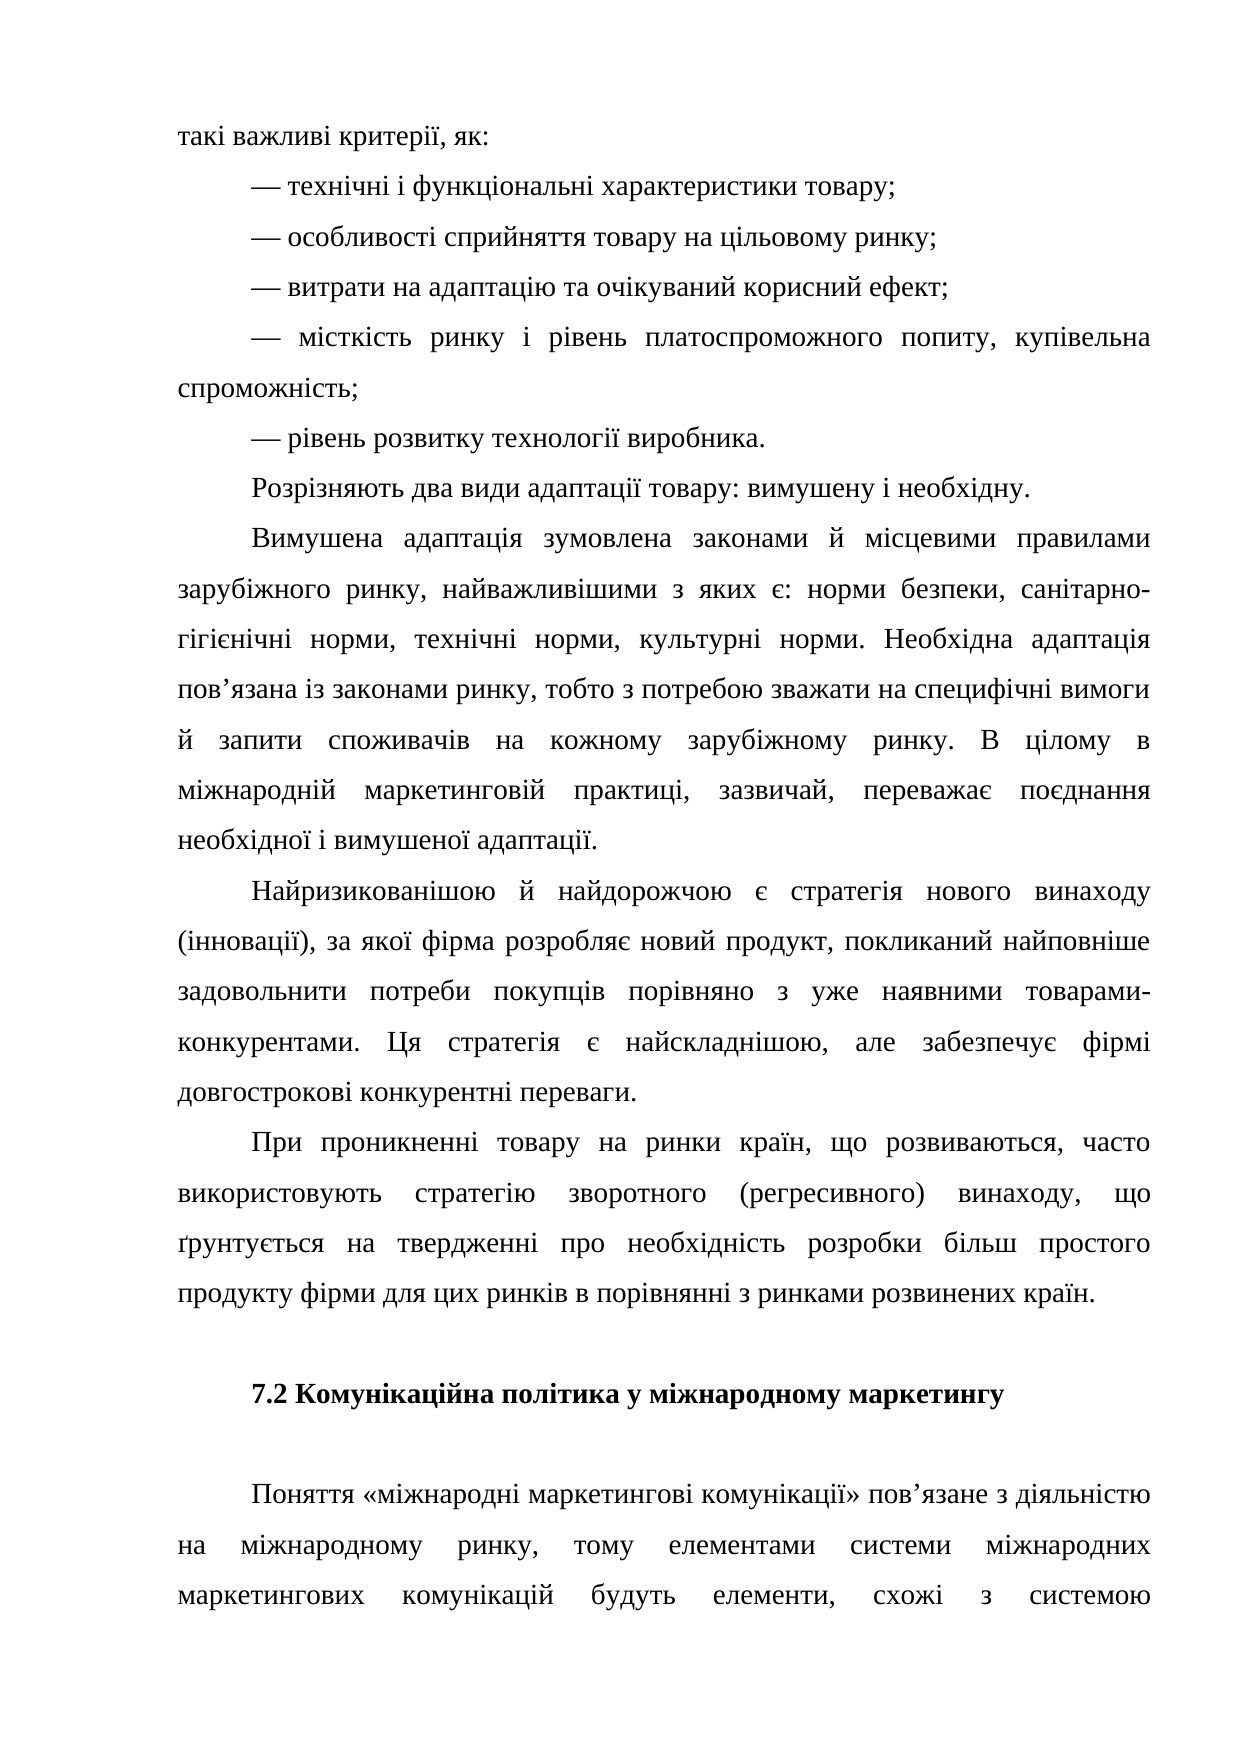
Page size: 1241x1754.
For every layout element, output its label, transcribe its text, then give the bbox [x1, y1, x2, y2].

text — рівень розвитку технології виробника. [177, 420, 1152, 453]
text 7.2 Комунікаційна політика у міжнародному маркетингу [177, 1376, 1152, 1409]
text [177, 1477, 1152, 1611]
text — витрати на адаптацію та очікуваний корисний ефект; [177, 269, 1152, 303]
text Найризикованішою й найдорожчою є стратегія нового винаходу (інновації), за якої фірма розробляє новий продукт, покликаний найповніше задовольнити потреби покупців порівняно з уже наявними товарами- конкурентами. Ця стратегія є найскладнішою, але забезпечує фірмі довгострокові конкурентні переваги. [177, 873, 1152, 1108]
text Вимушена адаптація зумовлена законами й місцевими правилами зарубіжного ринку, найважливішими з яких є: норми безпеки, санітарно-гігієнічні норми, технічні норми, культурні норми. Необхідна адаптація пов’язана із законами ринку, тобто з потребою зважати на специфічні вимоги й запити споживачів на кожному зарубіжному ринку. В цілому в міжнародній маркетинговій практиці, зазвичай, переважає поєднання необхідної і вимушеної адаптації. [177, 521, 1152, 856]
text — особливості сприйняття товару на цільовому ринку; [177, 219, 1152, 252]
text — технічні і функціональні характеристики товару; [177, 168, 1152, 202]
text Розрізняють два види адаптації товару: вимушену і необхідну. [177, 470, 1152, 504]
text При проникненні товару на ринки країн, що розвиваються, часто використовують стратегію зворотного (регресивного) винаходу, що ґрунтується на твердженні про необхідність розробки більш простого продукту фірми для цих ринків в порівнянні з ринками розвинених країн. [177, 1124, 1152, 1309]
text — місткість ринку і рівень платоспроможного попиту, купівельна спроможність; [177, 319, 1152, 403]
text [177, 118, 1152, 152]
